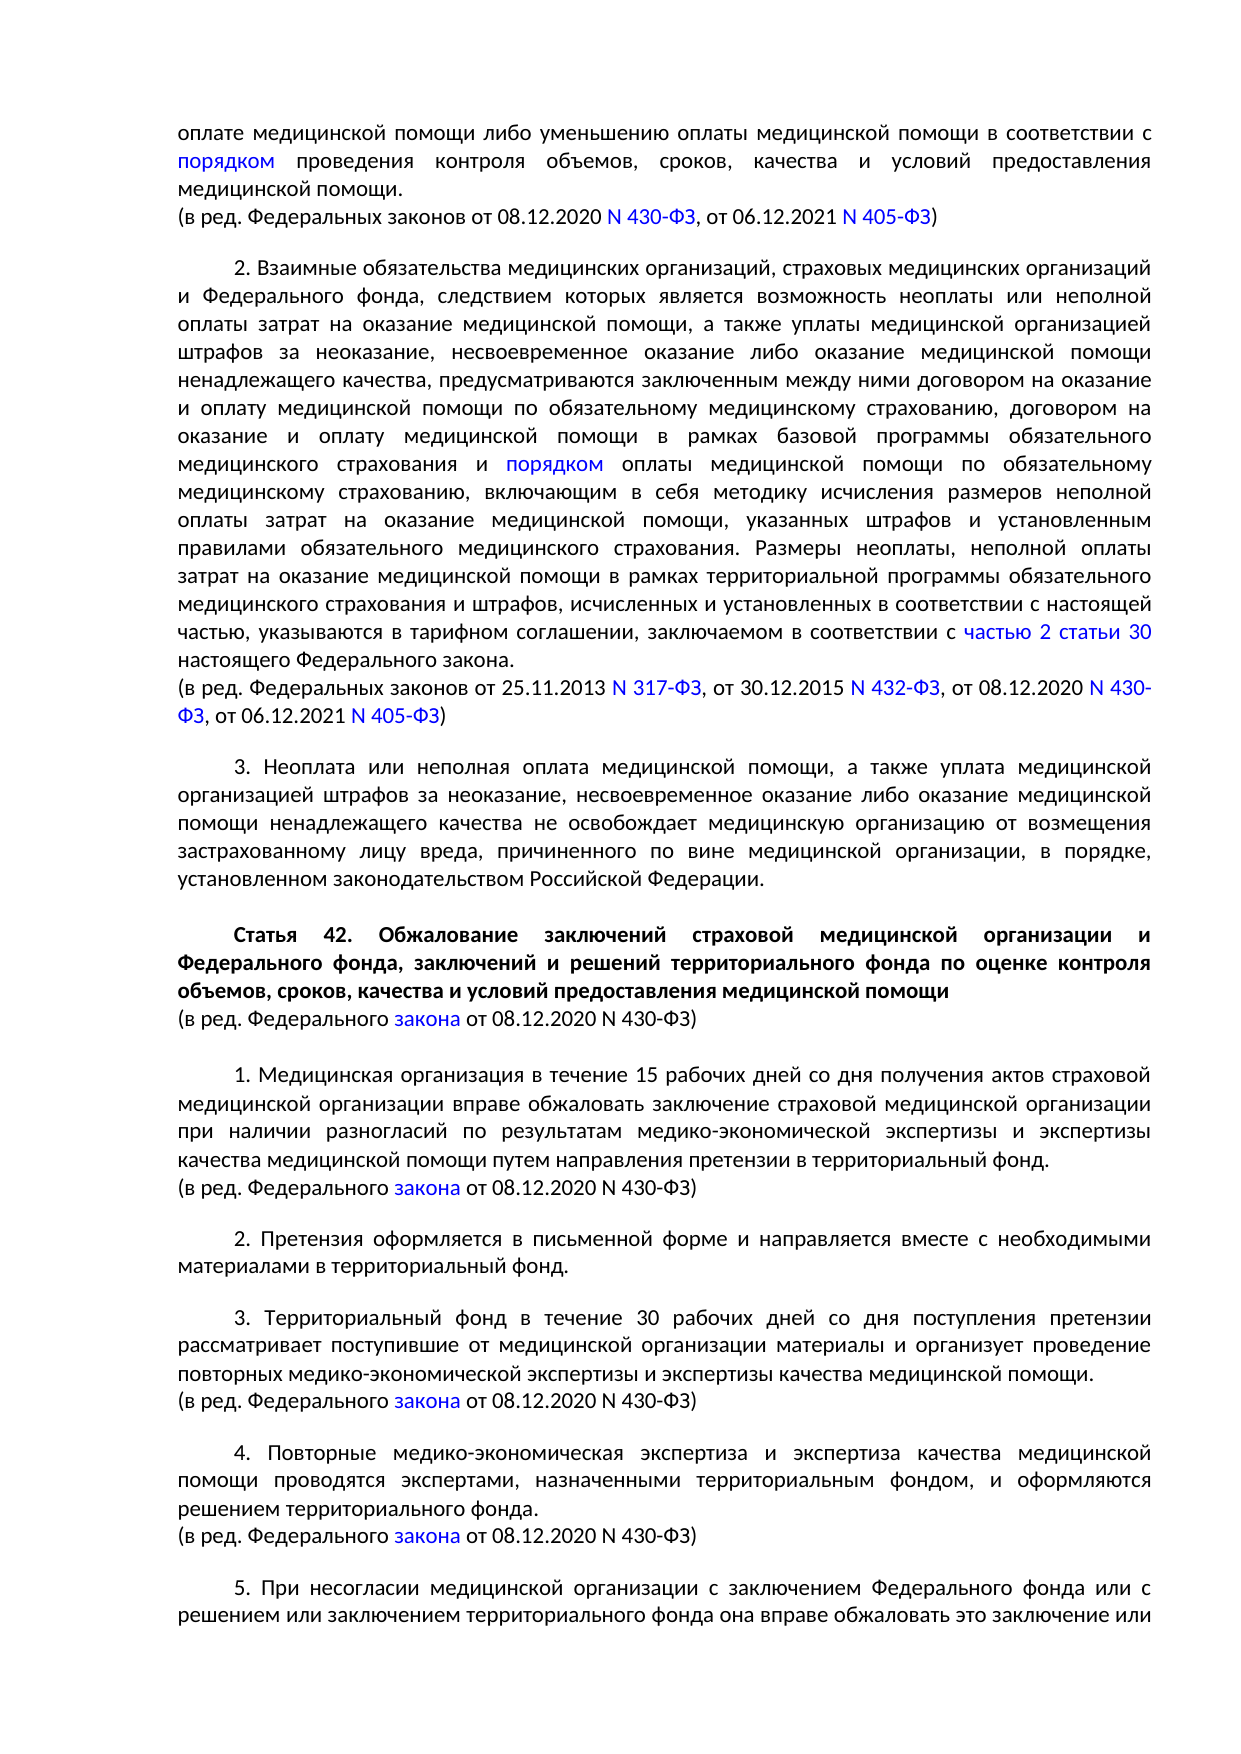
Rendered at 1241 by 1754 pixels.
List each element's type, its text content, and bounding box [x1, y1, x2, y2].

text (в ред. Федерального закона от 08.12.2020 N 430-ФЗ) [177, 1004, 1152, 1033]
text 1. Медицинская организация в течение 15 рабочих дней со дня получения актов страховой медицинской организации вправе обжаловать заключение страховой медицинской организации при наличии разногласий по результатам медико-экономической экспертизы и экспертизы качества медицинской помощи путем направления претензии в территориальный фонд. [177, 1061, 1152, 1173]
text (в ред. Федеральных законов от 08.12.2020 N 430-ФЗ, от 06.12.2021 N 405-ФЗ) [177, 202, 1152, 230]
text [177, 1573, 1152, 1629]
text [177, 118, 1152, 202]
text 3. Неоплата или неполная оплата медицинской помощи, а также уплата медицинской организацией штрафов за неоказание, несвоевременное оказание либо оказание медицинской помощи ненадлежащего качества не освобождает медицинскую организацию от возмещения застрахованному лицу вреда, причиненного по вине медицинской организации, в порядке, установленном законодательством Российской Федерации. [177, 752, 1152, 892]
text 2. Взаимные обязательства медицинских организаций, страховых медицинских организаций и Федерального фонда, следствием которых является возможность неоплаты или неполной оплаты затрат на оказание медицинской помощи, а также уплаты медицинской организацией штрафов за неоказание, несвоевременное оказание либо оказание медицинской помощи ненадлежащего качества, предусматриваются заключенным между ними договором на оказание и оплату медицинской помощи по обязательному медицинскому страхованию, договором на оказание и оплату медицинской помощи в рамках базовой программы обязательного медицинского страхования и порядком оплаты медицинской помощи по обязательному медицинскому страхованию, включающим в себя методику исчисления размеров неполной оплаты затрат на оказание медицинской помощи, указанных штрафов и установленным правилами обязательного медицинского страхования. Размеры неоплаты, неполной оплаты затрат на оказание медицинской помощи в рамках территориальной программы обязательного медицинского страхования и штрафов, исчисленных и установленных в соответствии с настоящей частью, указываются в тарифном соглашении, заключаемом в соответствии с частью 2 статьи 30 настоящего Федерального закона. [177, 253, 1152, 673]
text (в ред. Федерального закона от 08.12.2020 N 430-ФЗ) [177, 1522, 1152, 1550]
text (в ред. Федерального закона от 08.12.2020 N 430-ФЗ) [177, 1387, 1152, 1415]
text 2. Претензия оформляется в письменной форме и направляется вместе с необходимыми материалами в территориальный фонд. [177, 1224, 1152, 1280]
text (в ред. Федерального закона от 08.12.2020 N 430-ФЗ) [177, 1173, 1152, 1201]
text (в ред. Федеральных законов от 25.11.2013 N 317-ФЗ, от 30.12.2015 N 432-ФЗ, от 08.12.2020 N 430-ФЗ, от 06.12.2021 N 405-ФЗ) [177, 673, 1152, 729]
text 4. Повторные медико-экономическая экспертиза и экспертиза качества медицинской помощи проводятся экспертами, назначенными территориальным фондом, и оформляются решением территориального фонда. [177, 1438, 1152, 1522]
text 3. Территориальный фонд в течение 30 рабочих дней со дня поступления претензии рассматривает поступившие от медицинской организации материалы и организует проведение повторных медико-экономической экспертизы и экспертизы качества медицинской помощи. [177, 1303, 1152, 1387]
title Статья 42. Обжалование заключений страховой медицинской организации и Федерального фонда, заключений и решений территориального фонда по оценке контроля объемов, сроков, качества и условий предоставления медицинской помощи [177, 921, 1152, 1004]
